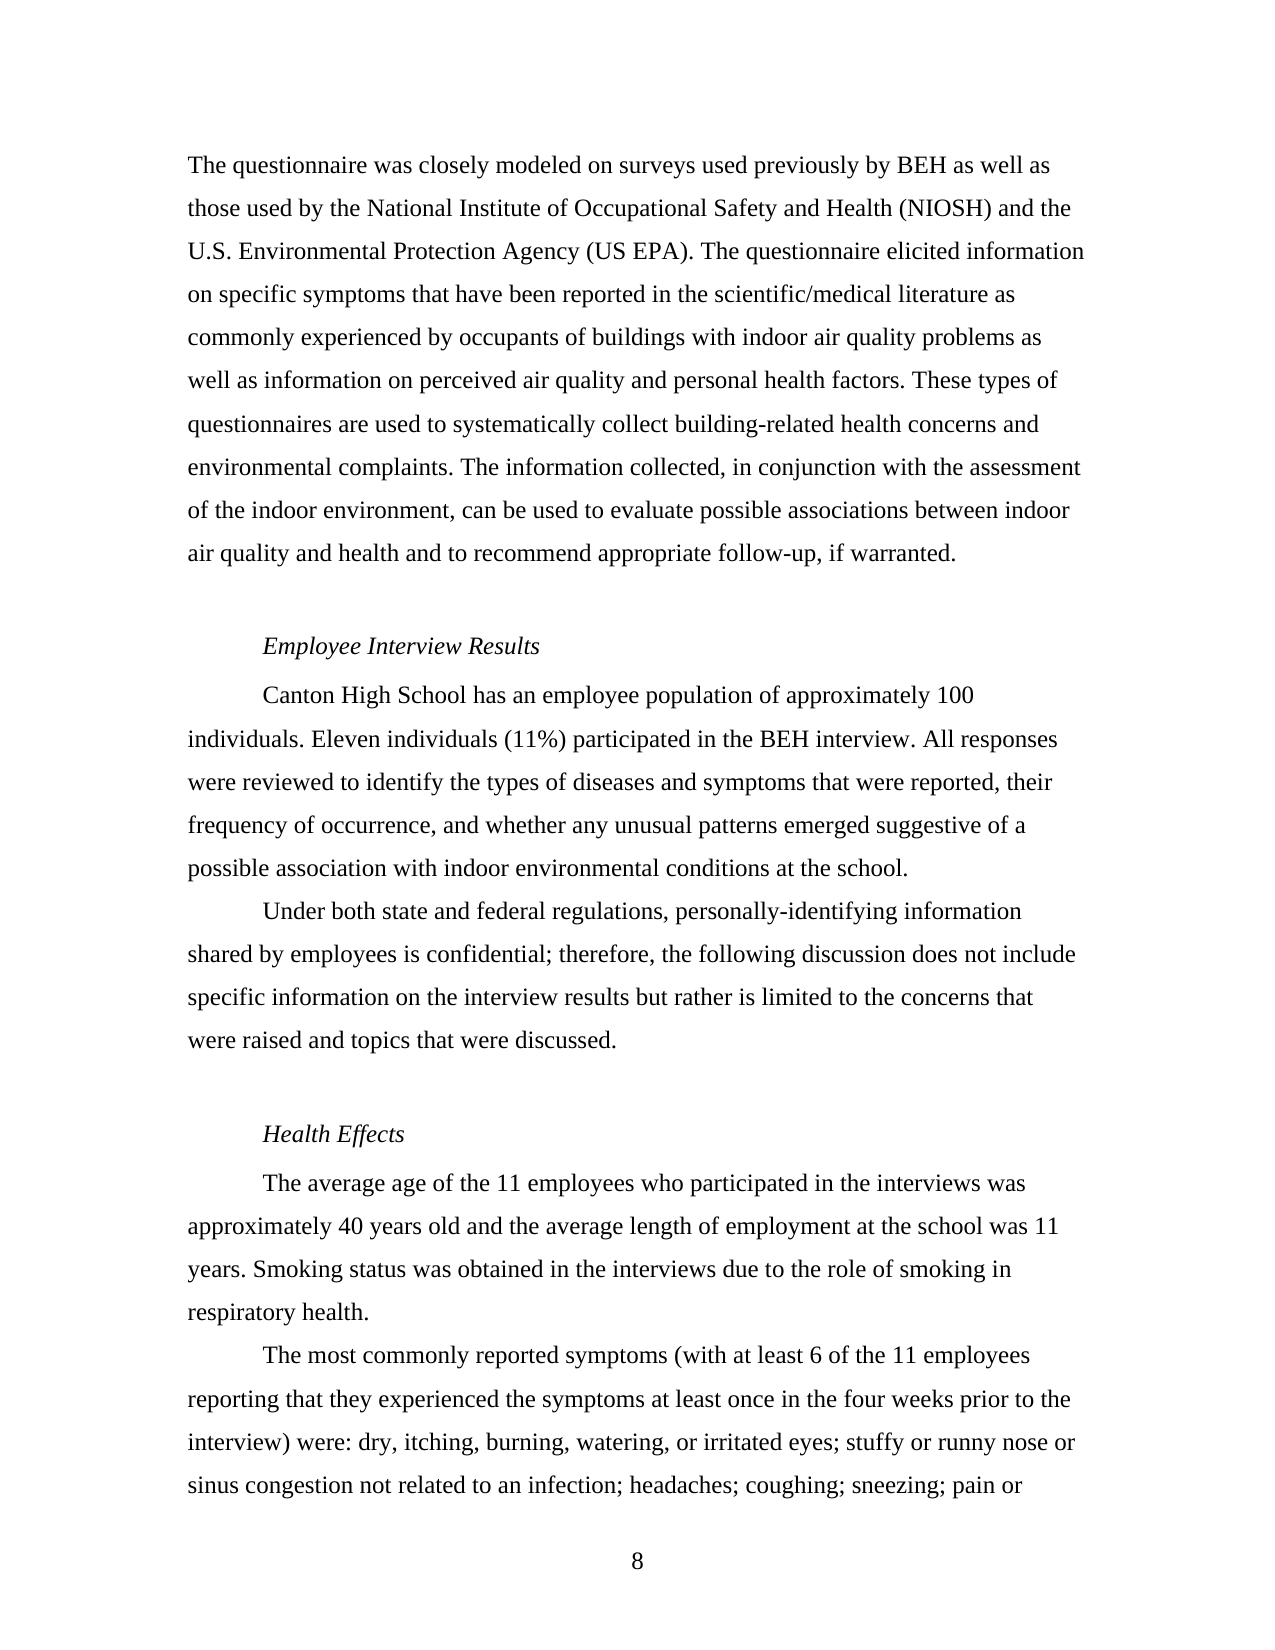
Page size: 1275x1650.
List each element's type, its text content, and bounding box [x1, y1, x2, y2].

subtitle Employee Interview Results [187, 631, 1087, 660]
text Canton High School has an employee population of approximately 100 individuals. Eleven individuals (11%) participated in the BEH interview. All responses were reviewed to identify the types of diseases and symptoms that were reported, their frequency of occurrence, and whether any unusual patterns emerged suggestive of a possible association with indoor environmental conditions at the school. [187, 681, 1087, 882]
text The average age of the 11 employees who participated in the interviews was approximately 40 years old and the average length of employment at the school was 11 years. Smoking status was obtained in the interviews due to the role of smoking in respiratory health. [187, 1168, 1087, 1326]
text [187, 150, 1087, 567]
text Under both state and federal regulations, personally-identifying information shared by employees is confidential; therefore, the following discussion does not include specific information on the interview results but rather is limited to the concerns that were raised and topics that were discussed. [187, 896, 1087, 1054]
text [187, 1341, 1087, 1499]
subtitle Health Effects [187, 1119, 1087, 1147]
